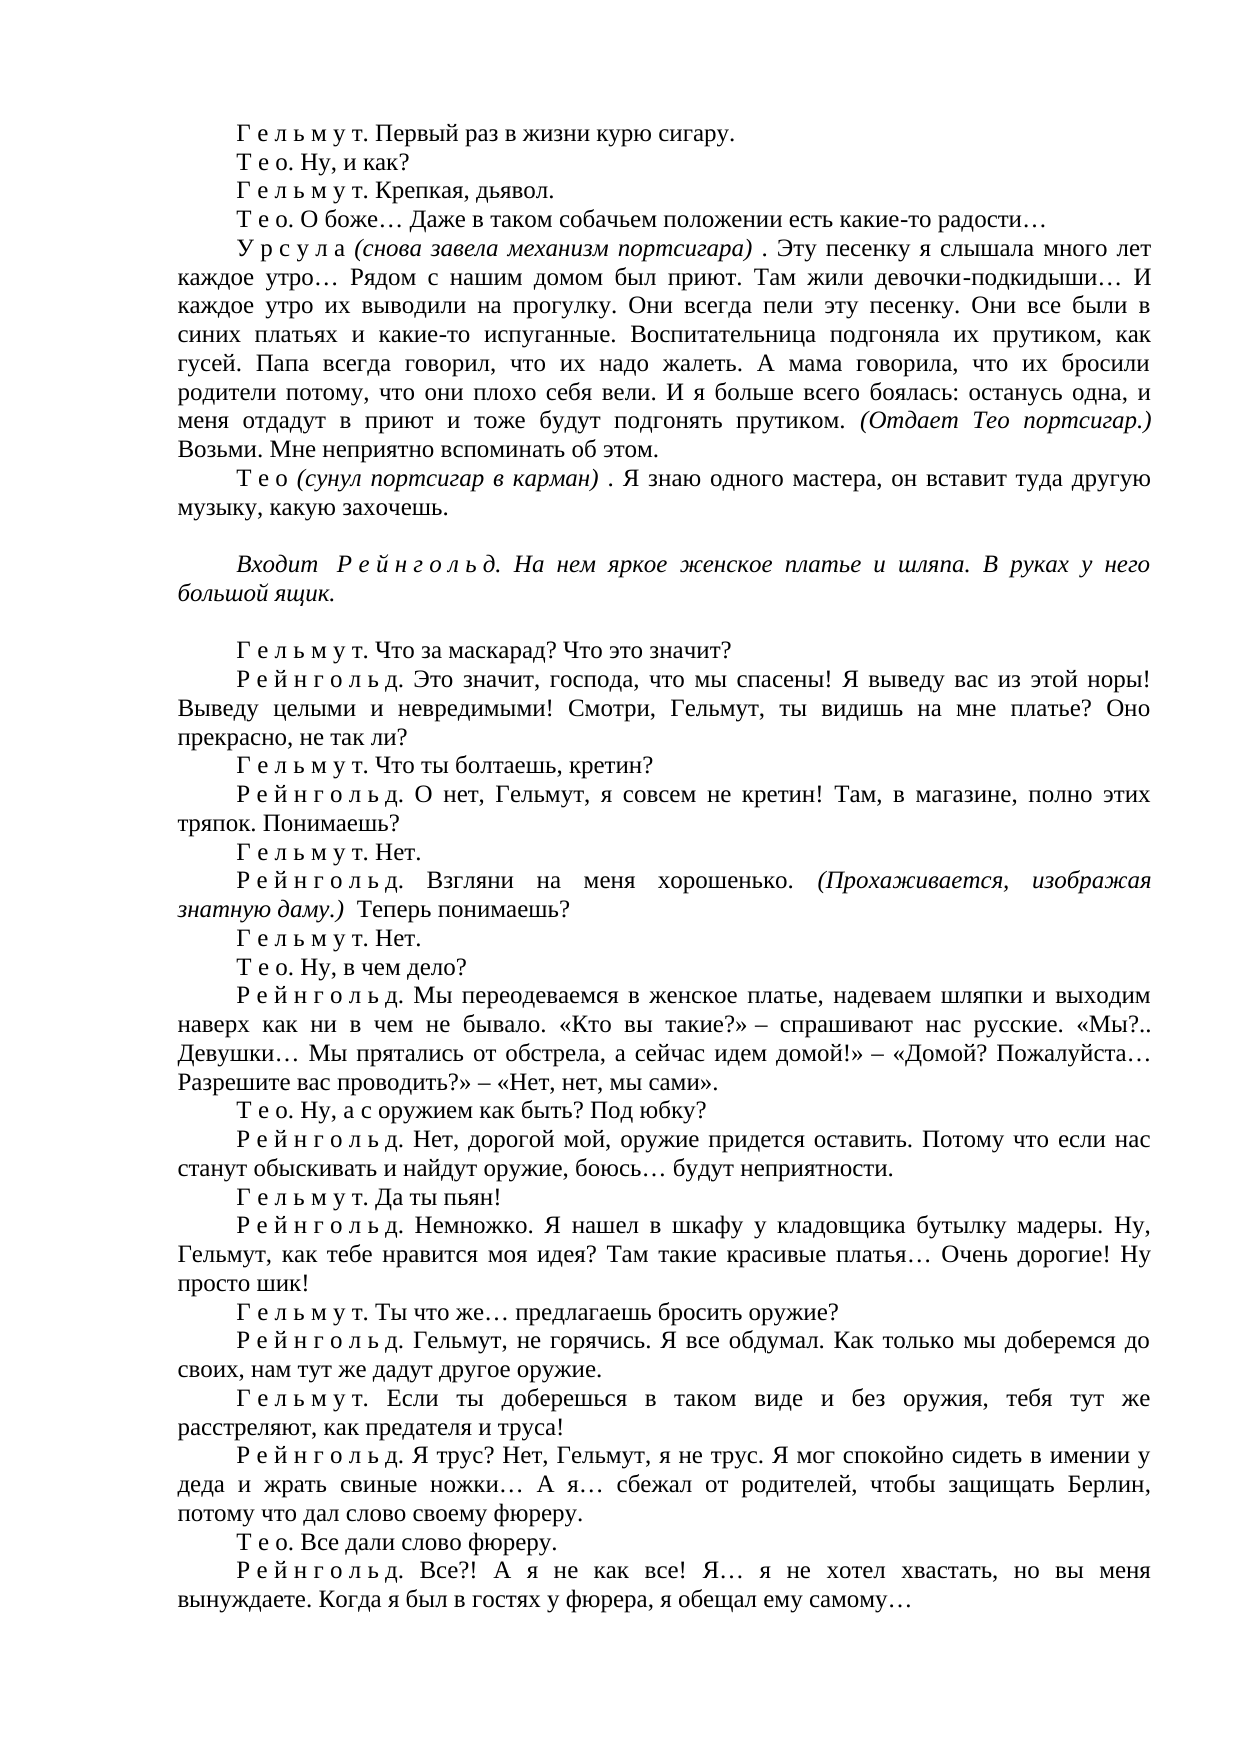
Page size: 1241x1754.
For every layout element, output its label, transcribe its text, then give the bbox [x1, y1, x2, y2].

text Т е о. О боже… Даже в таком собачьем положении есть какие-то радости… [177, 204, 1152, 233]
text Т е о (сунул портсигар в карман) . Я знаю одного мастера, он вставит туда другую музыку, какую захочешь. [177, 463, 1152, 521]
text Р е й н г о л ь д. О нет, Гельмут, я совсем не кретин! Там, в магазине, полно этих тряпок. Понимаешь? [177, 779, 1152, 837]
text Р е й н г о л ь д. Я трус? Нет, Гельмут, я не трус. Я мог спокойно сидеть в имении у деда и жрать свиные ножки… А я… сбежал от родителей, чтобы защищать Берлин, потому что дал слово своему фюреру. [177, 1441, 1152, 1527]
text Т е о. Ну, а с оружием как быть? Под юбку? [177, 1096, 1152, 1124]
text Г е л ь м у т. Первый раз в жизни курю сигару. [177, 118, 1152, 147]
text Р е й н г о л ь д. Все?! А я не как все! Я… я не хотел хвастать, но вы меня вынуждаете. Когда я был в гостях у фюрера, я обещал ему самому… [177, 1556, 1152, 1613]
text Г е л ь м у т. Нет. [177, 923, 1152, 952]
text Р е й н г о л ь д. Мы переодеваемся в женское платье, надеваем шляпки и выходим наверх как ни в чем не бывало. «Кто вы такие?» – спрашивают нас русские. «Мы?.. Девушки… Мы прятались от обстрела, а сейчас идем домой!» – «Домой? Пожалуйста… Разрешите вас проводить?» – «Нет, нет, мы сами». [177, 981, 1152, 1096]
text Р е й н г о л ь д. Взгляни на меня хорошенько. (Прохаживается, изображая знатную даму.) Теперь понимаешь? [177, 866, 1152, 923]
text Р е й н г о л ь д. Немножко. Я нашел в шкафу у кладовщика бутылку мадеры. Ну, Гельмут, как тебе нравится моя идея? Там такие красивые платья… Очень дорогие! Ну просто шик! [177, 1211, 1152, 1297]
text Г е л ь м у т. Ты что же… предлагаешь бросить оружие? [177, 1297, 1152, 1326]
text Т е о. Все дали слово фюреру. [177, 1527, 1152, 1556]
text Р е й н г о л ь д. Нет, дорогой мой, оружие придется оставить. Потому что если нас станут обыскивать и найдут оружие, боюсь… будут неприятности. [177, 1124, 1152, 1182]
text У р с у л а (снова завела механизм портсигара) . Эту песенку я слышала много лет каждое утро… Рядом с нашим домом был приют. Там жили девочки-подкидыши… И каждое утро их выводили на прогулку. Они всегда пели эту песенку. Они все были в синих платьях и какие-то испуганные. Воспитательница подгоняла их прутиком, как гусей. Папа всегда говорил, что их надо жалеть. А мама говорила, что их бросили родители потому, что они плохо себя вели. И я больше всего боялась: останусь одна, и меня отдадут в приют и тоже будут подгонять прутиком. (Отдает Тео портсигар.) Возьми. Мне неприятно вспоминать об этом. [177, 233, 1152, 463]
text Входит Р е й н г о л ь д. На нем яркое женское платье и шляпа. В руках у него большой ящик. [177, 549, 1152, 607]
text Р е й н г о л ь д. Гельмут, не горячись. Я все обдумал. Как только мы доберемся до своих, нам тут же дадут другое оружие. [177, 1326, 1152, 1383]
text Т е о. Ну, и как? [177, 147, 1152, 176]
text Г е л ь м у т. Что за маскарад? Что это значит? [177, 636, 1152, 664]
text Г е л ь м у т. Если ты доберешься в таком виде и без оружия, тебя тут же расстреляют, как предателя и труса! [177, 1383, 1152, 1441]
text Г е л ь м у т. Да ты пьян! [177, 1182, 1152, 1211]
text Г е л ь м у т. Что ты болтаешь, кретин? [177, 751, 1152, 779]
text Т е о. Ну, в чем дело? [177, 952, 1152, 981]
text Г е л ь м у т. Крепкая, дьявол. [177, 176, 1152, 204]
text Г е л ь м у т. Нет. [177, 837, 1152, 866]
text Р е й н г о л ь д. Это значит, господа, что мы спасены! Я выведу вас из этой норы! Выведу целыми и невредимыми! Смотри, Гельмут, ты видишь на мне платье? Оно прекрасно, не так ли? [177, 664, 1152, 751]
